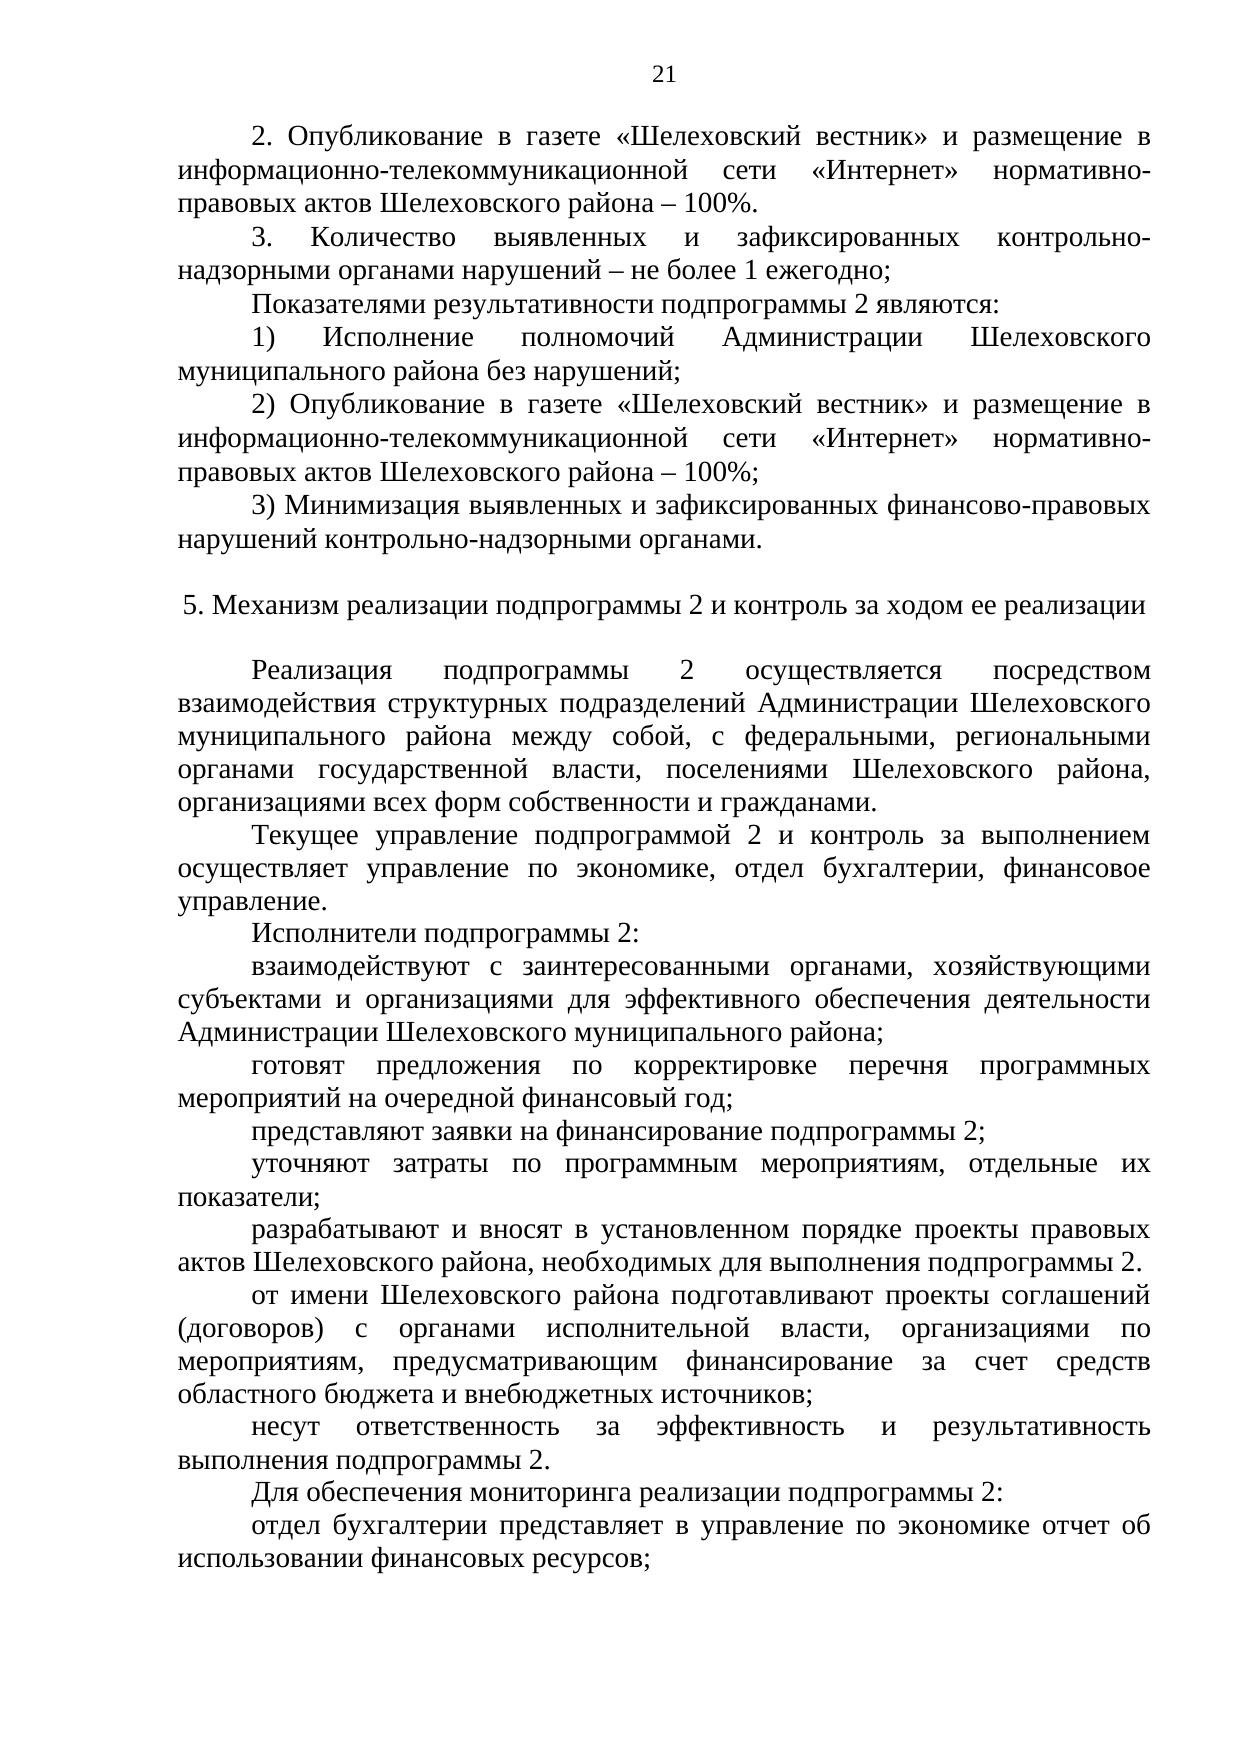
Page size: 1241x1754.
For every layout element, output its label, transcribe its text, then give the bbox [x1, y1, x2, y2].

text взаимодействуют с заинтересованными органами, хозяйствующими субъектами и организациями для эффективного обеспечения деятельности Администрации Шелеховского муниципального района; [177, 949, 1152, 1048]
text 2) Опубликование в газете «Шелеховский вестник» и размещение в информационно-телекоммуникационной сети «Интернет» нормативно-правовых актов Шелеховского района – 100%; [177, 387, 1152, 487]
text уточняют затраты по программным мероприятиям, отдельные их показатели; [177, 1147, 1152, 1212]
text отдел бухгалтерии представляет в управление по экономике отчет об использовании финансовых ресурсов; [177, 1508, 1152, 1574]
text Показателями результативности подпрограммы 2 являются: [177, 286, 1152, 319]
text 5. Механизм реализации подпрограммы 2 и контроль за ходом ее реализации [177, 588, 1152, 621]
text 2. Опубликование в газете «Шелеховский вестник» и размещение в информационно-телекоммуникационной сети «Интернет» нормативно-правовых актов Шелеховского района – 100%. [177, 118, 1152, 219]
text Текущее управление подпрограммой 2 и контроль за выполнением осуществляет управление по экономике, отдел бухгалтерии, финансовое управление. [177, 818, 1152, 917]
text несут ответственность за эффективность и результативность выполнения подпрограммы 2. [177, 1409, 1152, 1475]
text разрабатывают и вносят в установленном порядке проекты правовых актов Шелеховского района, необходимых для выполнения подпрограммы 2. [177, 1212, 1152, 1278]
text представляют заявки на финансирование подпрограммы 2; [177, 1114, 1152, 1147]
text от имени Шелеховского района подготавливают проекты соглашений (договоров) с органами исполнительной власти, организациями по мероприятиям, предусматривающим финансирование за счет средств областного бюджета и внебюджетных источников; [177, 1278, 1152, 1409]
text Для обеспечения мониторинга реализации подпрограммы 2: [177, 1475, 1152, 1508]
text 3. Количество выявленных и зафиксированных контрольно-надзорными органами нарушений – не более 1 ежегодно; [177, 219, 1152, 286]
text готовят предложения по корректировке перечня программных мероприятий на очередной финансовый год; [177, 1048, 1152, 1114]
text 3) Минимизация выявленных и зафиксированных финансово-правовых нарушений контрольно-надзорными органами. [177, 487, 1152, 554]
text Исполнители подпрограммы 2: [177, 917, 1152, 949]
text Реализация подпрограммы 2 осуществляется посредством взаимодействия структурных подразделений Администрации Шелеховского муниципального района между собой, с федеральными, региональными органами государственной власти, поселениями Шелеховского района, организациями всех форм собственности и гражданами. [177, 653, 1152, 818]
text 1) Исполнение полномочий Администрации Шелеховского муниципального района без нарушений; [177, 319, 1152, 387]
